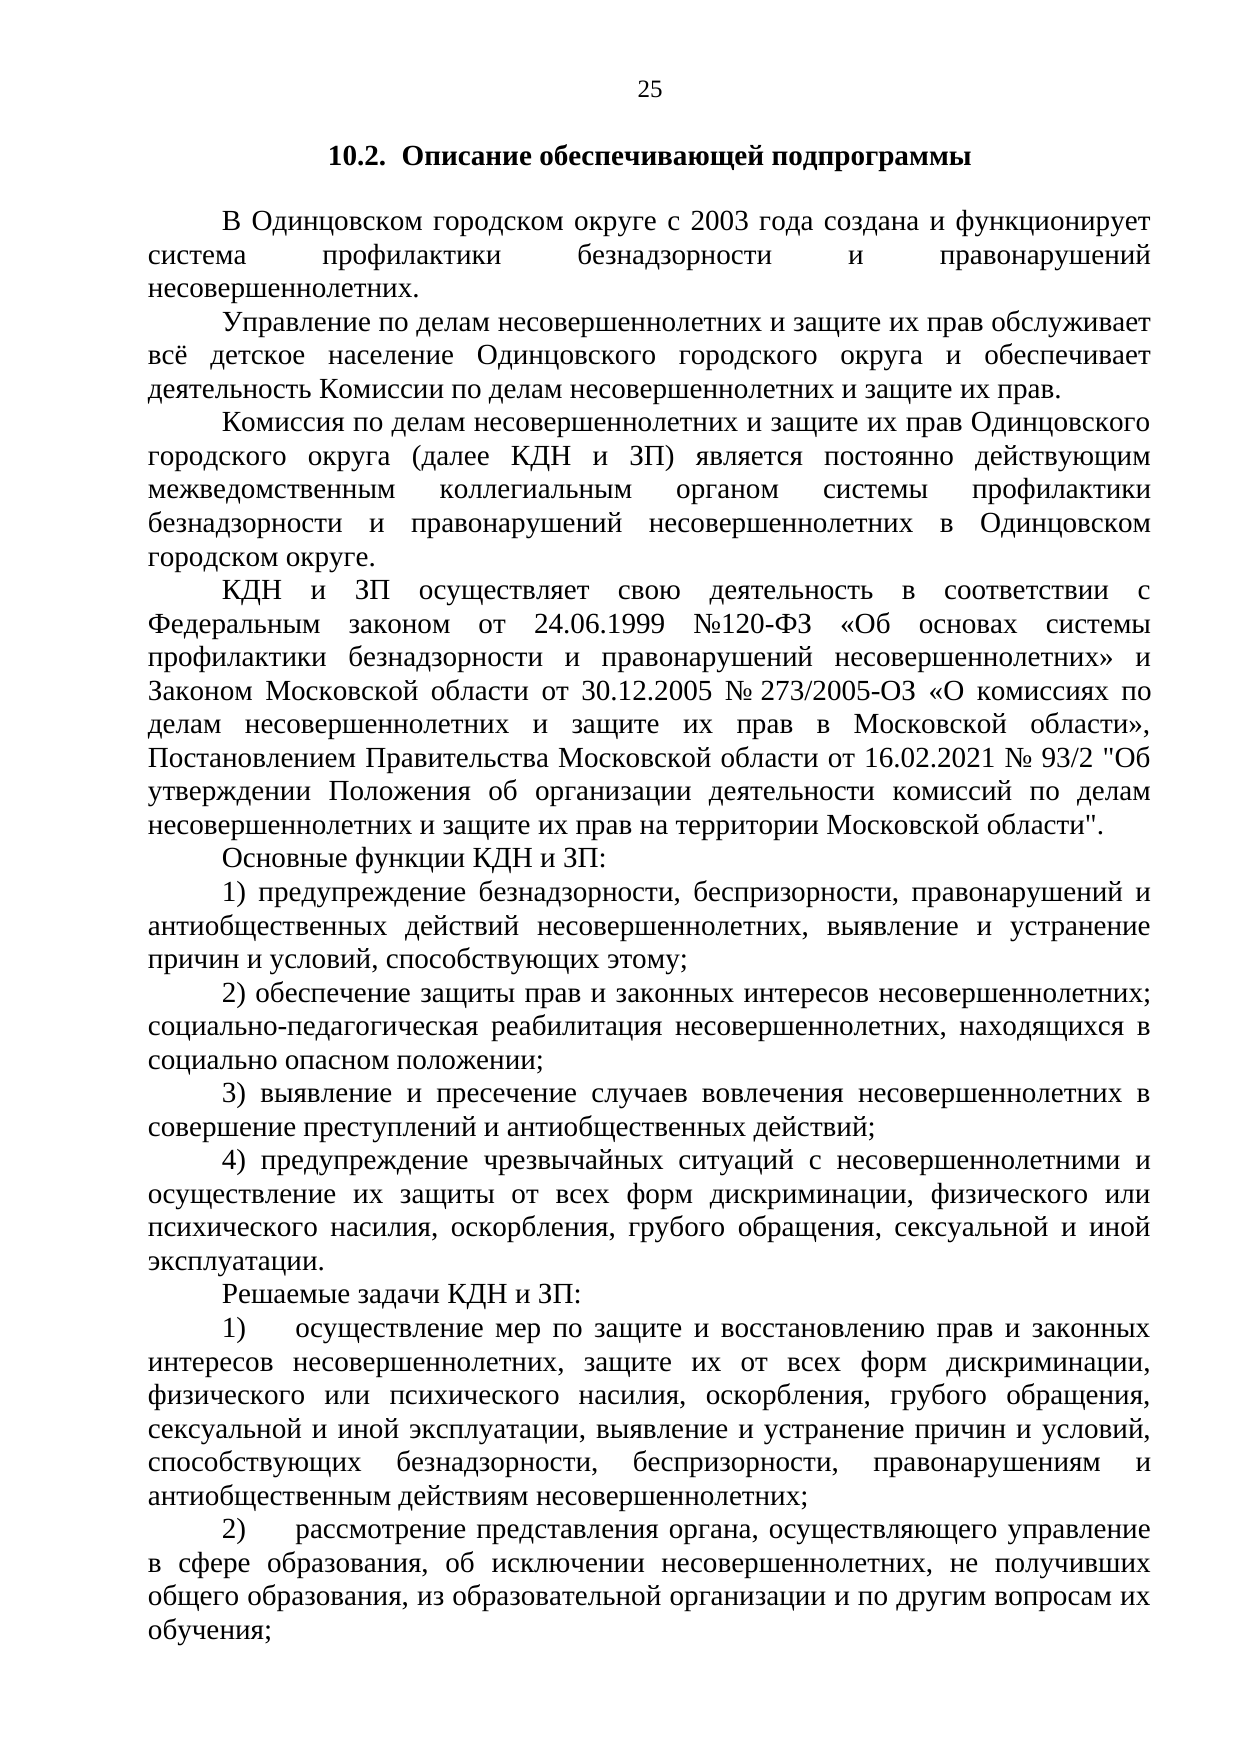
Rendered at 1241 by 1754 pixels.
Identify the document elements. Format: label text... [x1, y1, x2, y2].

text Решаемые задачи КДН и ЗП: [148, 1277, 1152, 1310]
text 2) обеспечение защиты прав и законных интересов несовершеннолетних; социально-педагогическая реабилитация несовершеннолетних, находящихся в социально опасном положении; [148, 975, 1152, 1075]
text 1) предупреждение безнадзорности, беспризорности, правонарушений и антиобщественных действий несовершеннолетних, выявление и устранение причин и условий, способствующих этому; [148, 874, 1152, 975]
text Управление по делам несовершеннолетних и защите их прав обслуживает всё детское население Одинцовского городского округа и обеспечивает деятельность Комиссии по делам несовершеннолетних и защите их прав. [148, 304, 1152, 404]
text КДН и ЗП осуществляет свою деятельность в соответствии с Федеральным законом от 24.06.1999 №120-ФЗ «Об основах системы профилактики безнадзорности и правонарушений несовершеннолетних» и Законом Московской области от 30.12.2005 № 273/2005-ОЗ «О комиссиях по делам несовершеннолетних и защите их прав в Московской области», Постановлением Правительства Московской области от 16.02.2021 № 93/2 "Об утверждении Положения об организации деятельности комиссий по делам несовершеннолетних и защите их прав на территории Московской области". [148, 572, 1152, 841]
list Описание обеспечивающей подпрограммы [141, 131, 1158, 177]
text Основные функции КДН и ЗП: [148, 841, 1152, 874]
list рассмотрение представления органа, осуществляющего управление в сфере образования, об исключении несовершеннолетних, не получивших общего образования, из образовательной организации и по другим вопросам их обучения; [148, 1511, 1152, 1646]
text 3) выявление и пресечение случаев вовлечения несовершеннолетних в совершение преступлений и антиобщественных действий; [148, 1075, 1152, 1142]
text Комиссия по делам несовершеннолетних и защите их прав Одинцовского городского округа (далее КДН и ЗП) является постоянно действующим межведомственным коллегиальным органом системы профилактики безнадзорности и правонарушений несовершеннолетних в Одинцовском городском округе. [148, 404, 1152, 572]
list осуществление мер по защите и восстановлению прав и законных интересов несовершеннолетних, защите их от всех форм дискриминации, физического или психического насилия, оскорбления, грубого обращения, сексуальной и иной эксплуатации, выявление и устранение причин и условий, способствующих безнадзорности, беспризорности, правонарушениям и антиобщественным действиям несовершеннолетних; [148, 1310, 1152, 1511]
text В Одинцовском городском округе с 2003 года создана и функционирует система профилактики безнадзорности и правонарушений несовершеннолетних. [148, 203, 1152, 304]
text 4) предупреждение чрезвычайных ситуаций с несовершеннолетними и осуществление их защиты от всех форм дискриминации, физического или психического насилия, оскорбления, грубого обращения, сексуальной и иной эксплуатации. [148, 1142, 1152, 1277]
